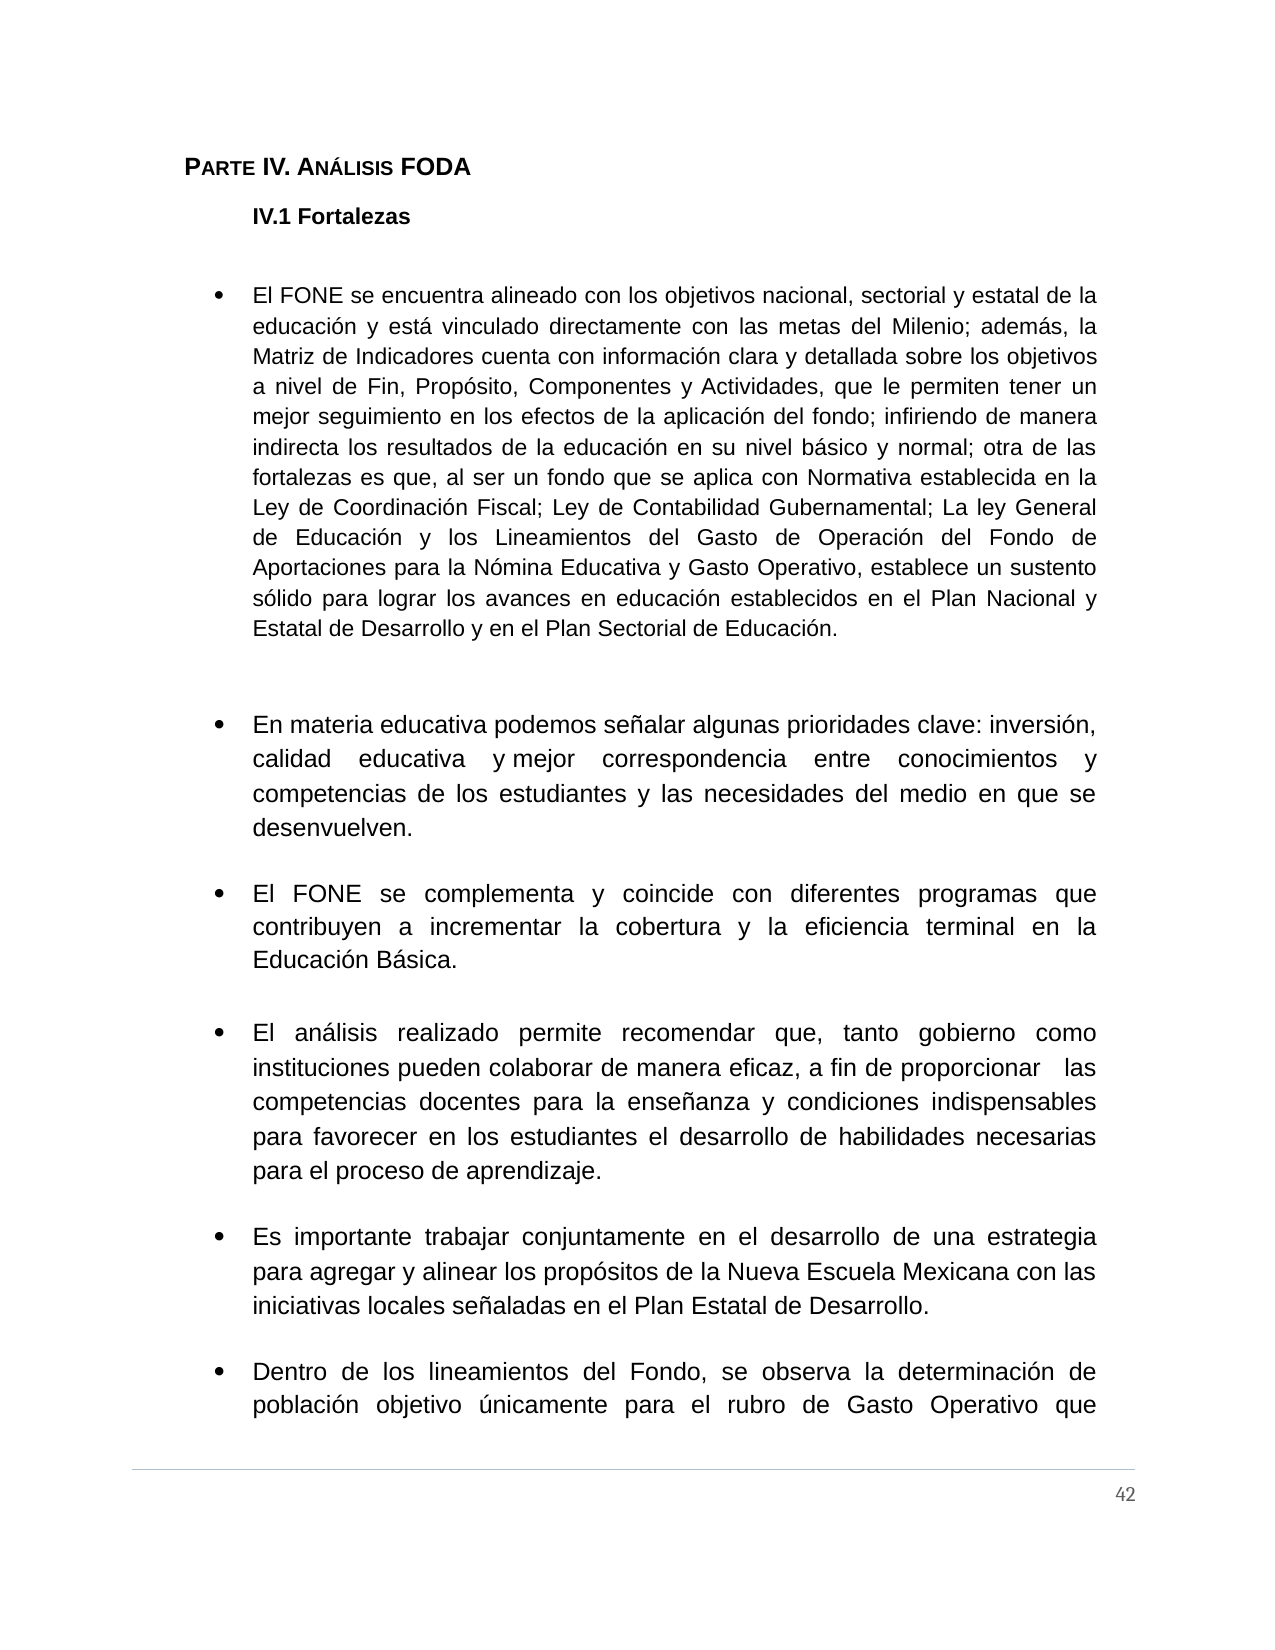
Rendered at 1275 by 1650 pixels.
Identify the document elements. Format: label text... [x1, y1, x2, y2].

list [215, 1357, 1098, 1418]
text Parte IV. Análisis FODA [177, 152, 1098, 181]
list El FONE se complementa y coincide con diferentes programas que contribuyen a incrementar la cobertura y la eficiencia terminal en la Educación Básica. [215, 879, 1098, 974]
list Es importante trabajar conjuntamente en el desarrollo de una estrategia para agregar y alinear los propósitos de la Nueva Escuela Mexicana con las iniciativas locales señaladas en el Plan Estatal de Desarrollo. [215, 1222, 1098, 1320]
list El FONE se encuentra alineado con los objetivos nacional, sectorial y estatal de la educación y está vinculado directamente con las metas del Milenio; además, la Matriz de Indicadores cuenta con información clara y detallada sobre los objetivos a nivel de Fin, Propósito, Componentes y Actividades, que le permiten tener un mejor seguimiento en los efectos de la aplicación del fondo; infiriendo de manera indirecta los resultados de la educación en su nivel básico y normal; otra de las fortalezas es que, al ser un fondo que se aplica con Normativa establecida en la Ley de Coordinación Fiscal; Ley de Contabilidad Gubernamental; La ley General de Educación y los Lineamientos del Gasto de Operación del Fondo de Aportaciones para la Nómina Educativa y Gasto Operativo, establece un sustento sólido para lograr los avances en educación establecidos en el Plan Nacional y Estatal de Desarrollo y en el Plan Sectorial de Educación. [215, 282, 1098, 641]
list En materia educativa podemos señalar algunas prioridades clave: inversión, calidad educativa y mejor correspondencia entre conocimientos y competencias de los estudiantes y las necesidades del medio en que se desenvuelven. [215, 710, 1098, 842]
list El análisis realizado permite recomendar que, tanto gobierno como instituciones pueden colaborar de manera eficaz, a fin de proporcionar las competencias docentes para la enseñanza y condiciones indispensables para favorecer en los estudiantes el desarrollo de habilidades necesarias para el proceso de aprendizaje. [215, 1018, 1098, 1185]
text IV.1 Fortalezas [177, 203, 1098, 229]
